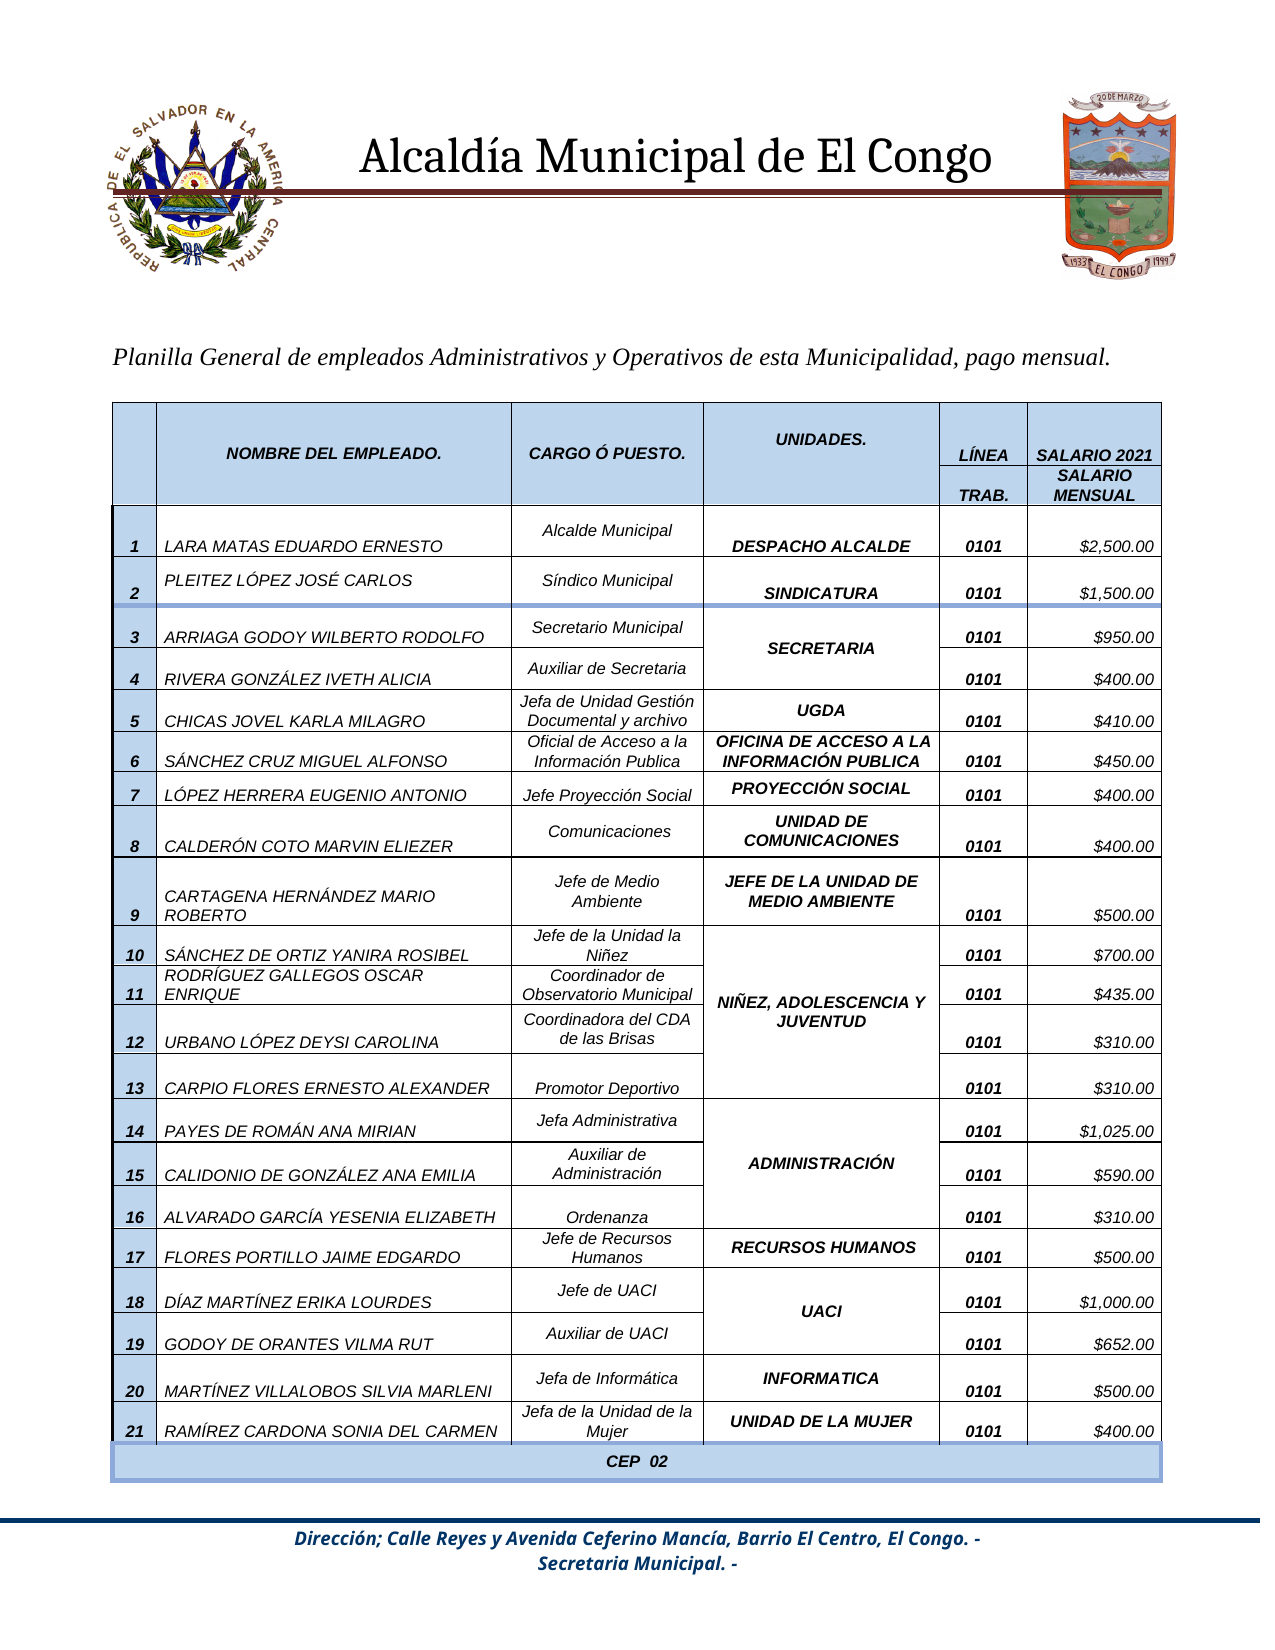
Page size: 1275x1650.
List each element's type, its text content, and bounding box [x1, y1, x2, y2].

table_cell 15 [114, 1143, 156, 1185]
table_cell SINDICATURA [704, 557, 939, 603]
table_cell $950.00 [1028, 608, 1161, 647]
table_cell 6 [114, 732, 156, 771]
table_cell $1,025.00 [1028, 1099, 1161, 1141]
table_cell CHICAS JOVEL KARLA MILAGRO [157, 690, 511, 731]
table_cell 0101 [940, 1313, 1027, 1354]
table_cell $400.00 [1028, 772, 1161, 805]
table_cell 0101 [940, 690, 1027, 731]
table_header [113, 403, 156, 504]
table_cell 21 [114, 1402, 156, 1441]
table_cell 0101 [940, 1268, 1027, 1312]
table_cell $400.00 [1028, 648, 1161, 689]
table_cell $652.00 [1028, 1313, 1161, 1354]
table_cell $500.00 [1028, 858, 1161, 925]
table_cell PAYES DE ROMÁN ANA MIRIAN [157, 1099, 511, 1141]
table_cell 0101 [940, 966, 1027, 1004]
table_cell Jefa de Unidad Gestión Documental y archivo [512, 690, 703, 731]
table_cell PLEITEZ LÓPEZ JOSÉ CARLOS [157, 557, 511, 603]
table_cell UNIDAD DE COMUNICACIONES [704, 806, 939, 856]
table_cell CARTAGENA HERNÁNDEZ MARIO ROBERTO [157, 858, 511, 925]
table_cell 0101 [940, 1005, 1027, 1052]
table_header LÍNEA [940, 403, 1027, 465]
table_cell 7 [114, 772, 156, 805]
table_cell 3 [114, 608, 156, 647]
table_cell 4 [114, 648, 156, 689]
table_cell 18 [114, 1268, 156, 1312]
table_cell 14 [114, 1099, 156, 1141]
table_cell Jefe de la Unidad la Niñez [512, 926, 703, 964]
table_cell Jefa de la Unidad de la Mujer [512, 1402, 703, 1441]
table_cell Jefe Proyección Social [512, 772, 703, 805]
table_cell $310.00 [1028, 1186, 1161, 1227]
table_cell 0101 [940, 506, 1027, 556]
table_cell 0101 [940, 732, 1027, 771]
table_cell FLORES PORTILLO JAIME EDGARDO [157, 1229, 511, 1267]
table_cell Comunicaciones [512, 806, 703, 856]
table_cell 0101 [940, 806, 1027, 856]
table_cell CALDERÓN COTO MARVIN ELIEZER [157, 806, 511, 856]
table_cell 20 [114, 1355, 156, 1401]
picture [106, 103, 284, 282]
table_cell SECRETARIA [704, 608, 939, 689]
table_cell ALVARADO GARCÍA YESENIA ELIZABETH [157, 1186, 511, 1227]
table_cell 0101 [940, 1355, 1027, 1401]
table_cell 0101 [940, 1186, 1027, 1227]
table_cell $310.00 [1028, 1054, 1161, 1098]
table_cell Alcalde Municipal [512, 506, 703, 556]
table_cell CEP 02 [115, 1445, 1159, 1478]
table_cell OFICINA DE ACCESO A LA INFORMACIÓN PUBLICA [704, 732, 939, 771]
table_cell LÓPEZ HERRERA EUGENIO ANTONIO [157, 772, 511, 805]
table_cell 8 [114, 806, 156, 856]
table_cell ARRIAGA GODOY WILBERTO RODOLFO [157, 608, 511, 647]
table_cell Ordenanza [512, 1186, 703, 1227]
table_cell 0101 [940, 1099, 1027, 1141]
table_cell $410.00 [1028, 690, 1161, 731]
table_cell PROYECCIÓN SOCIAL [704, 772, 939, 805]
table_cell 16 [114, 1186, 156, 1227]
table_cell 19 [114, 1313, 156, 1354]
table_cell 13 [114, 1054, 156, 1098]
table_cell GODOY DE ORANTES VILMA RUT [157, 1313, 511, 1354]
table_cell UNIDAD DE LA MUJER [704, 1402, 939, 1441]
table_cell 0101 [940, 858, 1027, 925]
table_cell $310.00 [1028, 1005, 1161, 1052]
table_cell $400.00 [1028, 806, 1161, 856]
table_cell 11 [114, 966, 156, 1004]
table_cell RAMÍREZ CARDONA SONIA DEL CARMEN [157, 1402, 511, 1441]
table_cell $2,500.00 [1028, 506, 1161, 556]
table_header SALARIO 2021 [1028, 403, 1161, 465]
table_cell 0101 [940, 1402, 1027, 1441]
picture [1061, 91, 1177, 280]
table_cell CALIDONIO DE GONZÁLEZ ANA EMILIA [157, 1143, 511, 1185]
table_cell INFORMATICA [704, 1355, 939, 1401]
table_cell MARTÍNEZ VILLALOBOS SILVIA MARLENI [157, 1355, 511, 1401]
table_cell CARPIO FLORES ERNESTO ALEXANDER [157, 1054, 511, 1098]
table_cell 0101 [940, 772, 1027, 805]
table_cell Secretario Municipal [512, 608, 703, 647]
table_cell URBANO LÓPEZ DEYSI CAROLINA [157, 1005, 511, 1052]
table_cell 1 [114, 506, 156, 556]
table_cell Coordinador de Observatorio Municipal [512, 966, 703, 1004]
table_cell Jefe de UACI [512, 1268, 703, 1312]
table_cell NIÑEZ, ADOLESCENCIA Y JUVENTUD [704, 926, 939, 1098]
table_header NOMBRE DEL EMPLEADO. [157, 403, 511, 504]
table_cell RIVERA GONZÁLEZ IVETH ALICIA [157, 648, 511, 689]
table_cell $435.00 [1028, 966, 1161, 1004]
table_cell UACI [704, 1268, 939, 1354]
table_cell Auxiliar de Administración [512, 1143, 703, 1185]
table_cell $500.00 [1028, 1355, 1161, 1401]
table_cell $700.00 [1028, 926, 1161, 964]
table_cell Coordinadora del CDA de las Brisas [512, 1005, 703, 1052]
table_cell $590.00 [1028, 1143, 1161, 1185]
table_cell JEFE DE LA UNIDAD DE MEDIO AMBIENTE [704, 858, 939, 925]
table_cell 0101 [940, 1054, 1027, 1098]
table_cell SÁNCHEZ DE ORTIZ YANIRA ROSIBEL [157, 926, 511, 964]
table_cell DÍAZ MARTÍNEZ ERIKA LOURDES [157, 1268, 511, 1312]
table_cell SALARIO MENSUAL [1028, 466, 1161, 504]
table_cell Síndico Municipal [512, 557, 703, 603]
table_cell 0101 [940, 557, 1027, 603]
table_cell Jefa Administrativa [512, 1099, 703, 1141]
table_cell 0101 [940, 1143, 1027, 1185]
table_cell 12 [114, 1005, 156, 1052]
table_cell Auxiliar de Secretaria [512, 648, 703, 689]
table_cell RODRÍGUEZ GALLEGOS OSCAR ENRIQUE [157, 966, 511, 1004]
table_cell $400.00 [1028, 1402, 1161, 1441]
table_cell UGDA [704, 690, 939, 731]
table_cell Jefa de Informática [512, 1355, 703, 1401]
table_header UNIDADES. [704, 403, 939, 504]
table_cell LARA MATAS EDUARDO ERNESTO [157, 506, 511, 556]
table_cell $1,500.00 [1028, 557, 1161, 603]
table_cell SÁNCHEZ CRUZ MIGUEL ALFONSO [157, 732, 511, 771]
table_cell RECURSOS HUMANOS [704, 1229, 939, 1267]
table_cell Oficial de Acceso a la Información Publica [512, 732, 703, 771]
text Planilla General de empleados Administrativos y Operativos de esta Municipalidad, pago mensual. [112, 342, 1162, 371]
table_cell $500.00 [1028, 1229, 1161, 1267]
table_header CARGO Ó PUESTO. [512, 403, 703, 504]
table_cell 0101 [940, 926, 1027, 964]
table_cell Auxiliar de UACI [512, 1313, 703, 1354]
table_cell 2 [114, 557, 156, 603]
table_cell 0101 [940, 608, 1027, 647]
table_cell DESPACHO ALCALDE [704, 506, 939, 556]
table_cell 10 [114, 926, 156, 964]
table_cell 17 [114, 1229, 156, 1267]
table_cell 5 [114, 690, 156, 731]
table_cell Jefe de Medio Ambiente [512, 858, 703, 925]
table_cell ADMINISTRACIÓN [704, 1099, 939, 1227]
table_cell Promotor Deportivo [512, 1054, 703, 1098]
table_cell TRAB. [940, 466, 1027, 504]
table_cell $1,000.00 [1028, 1268, 1161, 1312]
table_cell 0101 [940, 1229, 1027, 1267]
table_cell Jefe de Recursos Humanos [512, 1229, 703, 1267]
table_cell $450.00 [1028, 732, 1161, 771]
table_cell 0101 [940, 648, 1027, 689]
table_cell 9 [114, 858, 156, 925]
